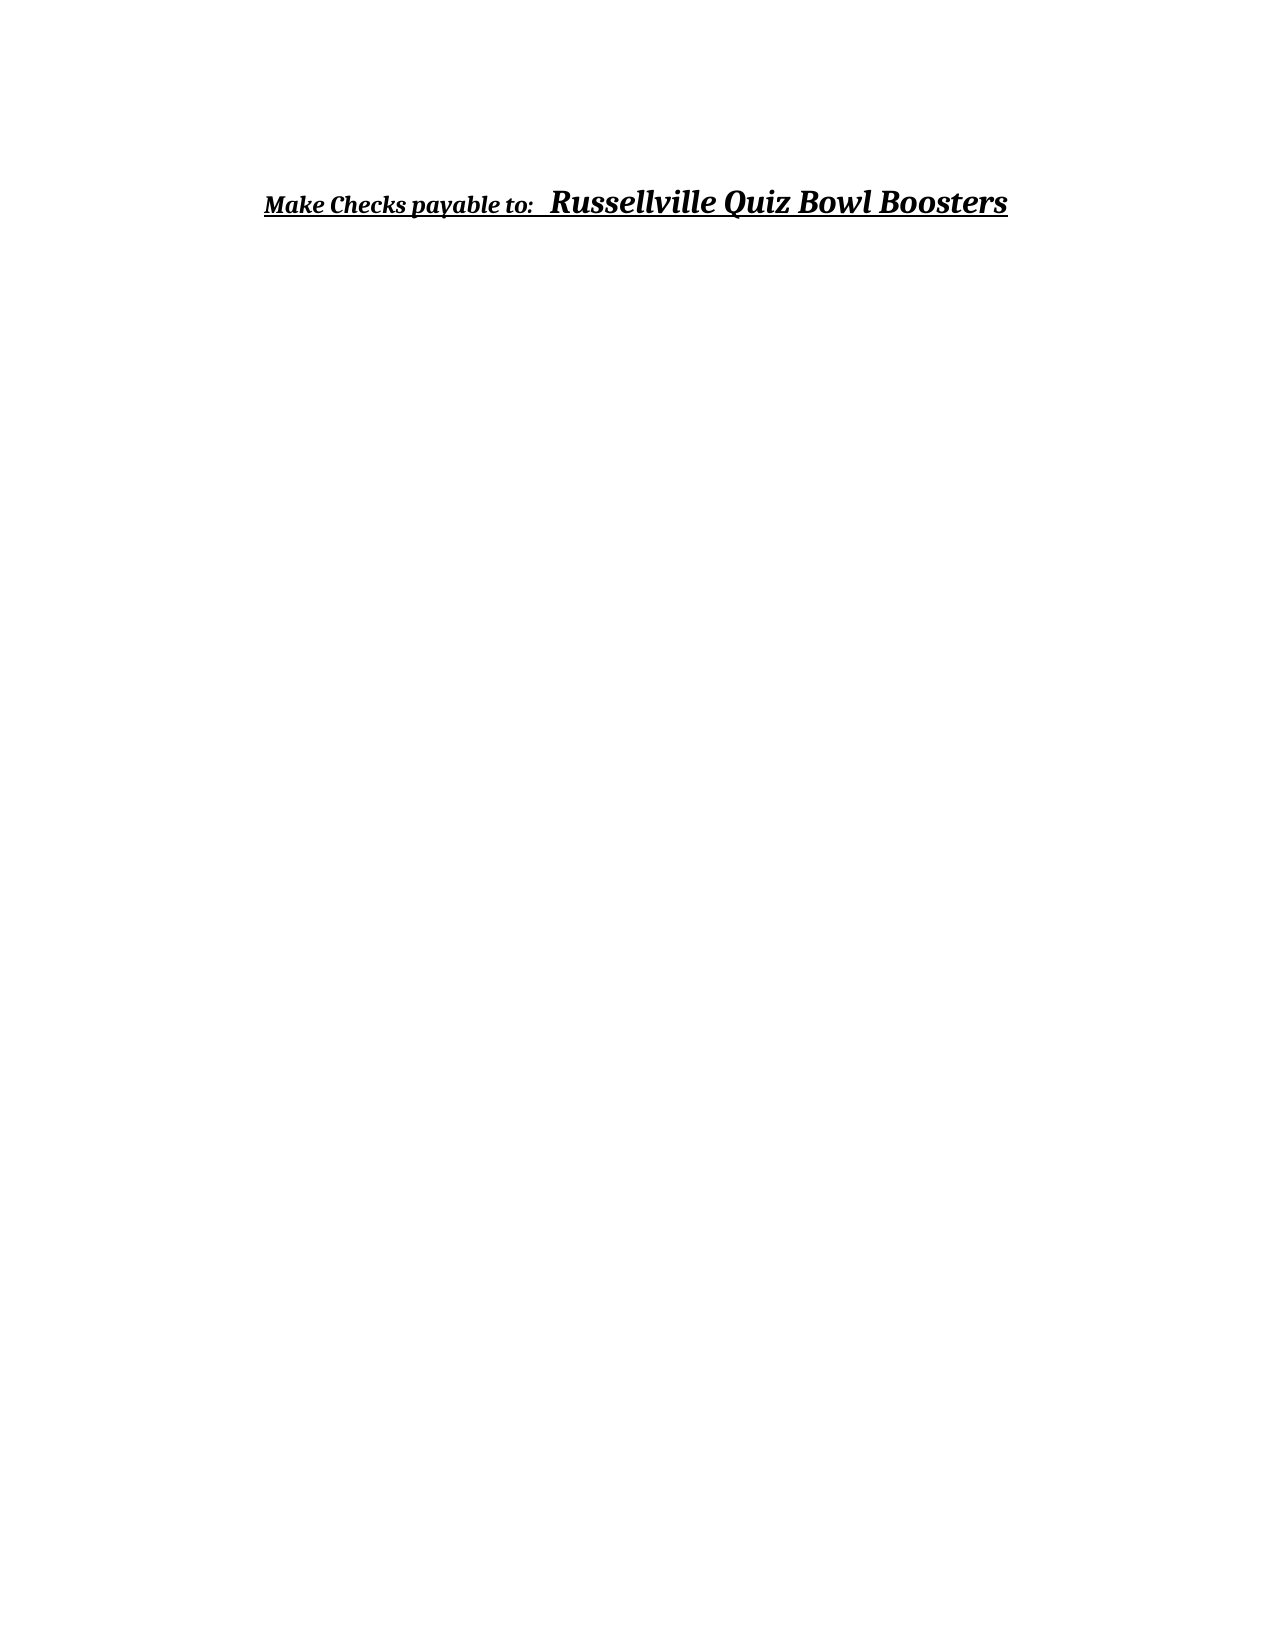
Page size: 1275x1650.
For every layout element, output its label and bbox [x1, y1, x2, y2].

text [150, 183, 1125, 253]
